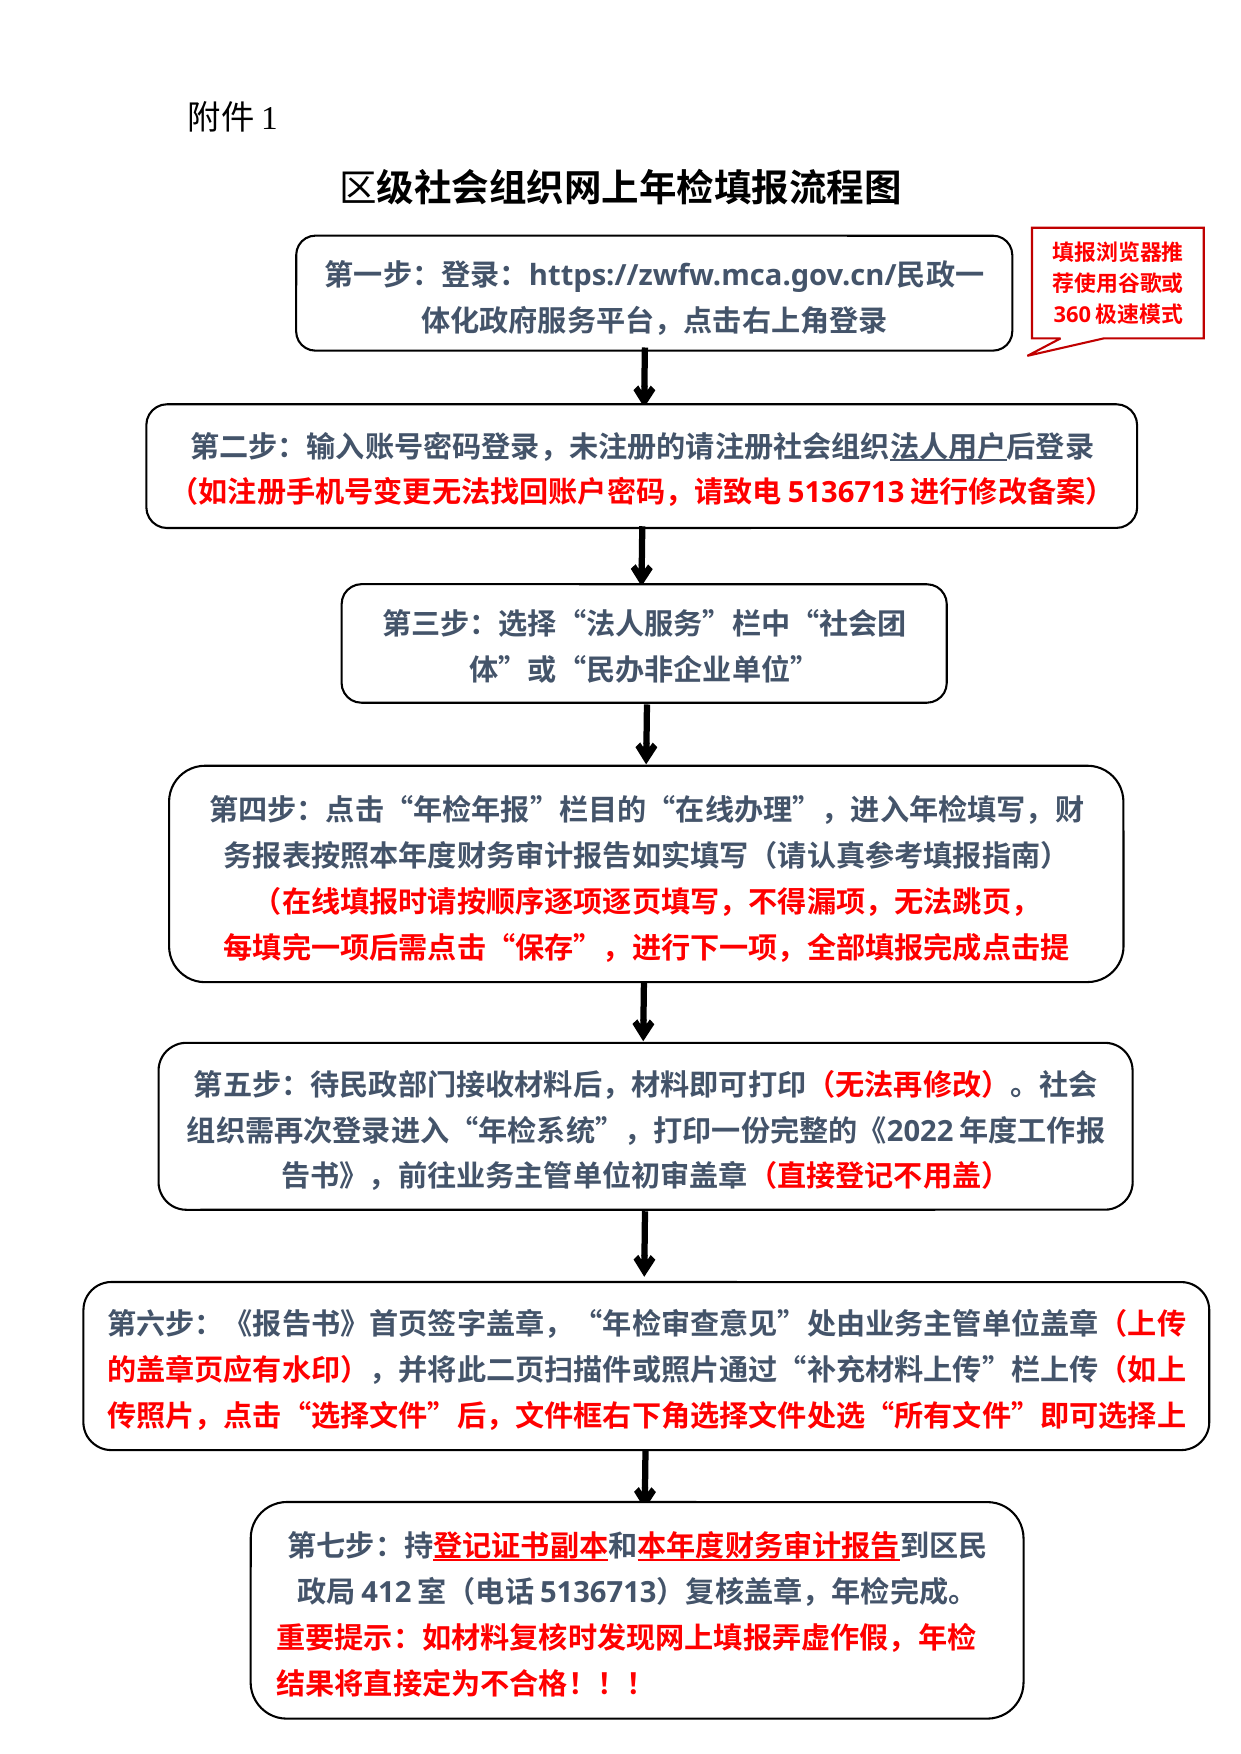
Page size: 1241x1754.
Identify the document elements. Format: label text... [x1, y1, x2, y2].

text 区级社会组织网上年检填报流程图 [187, 153, 1053, 218]
